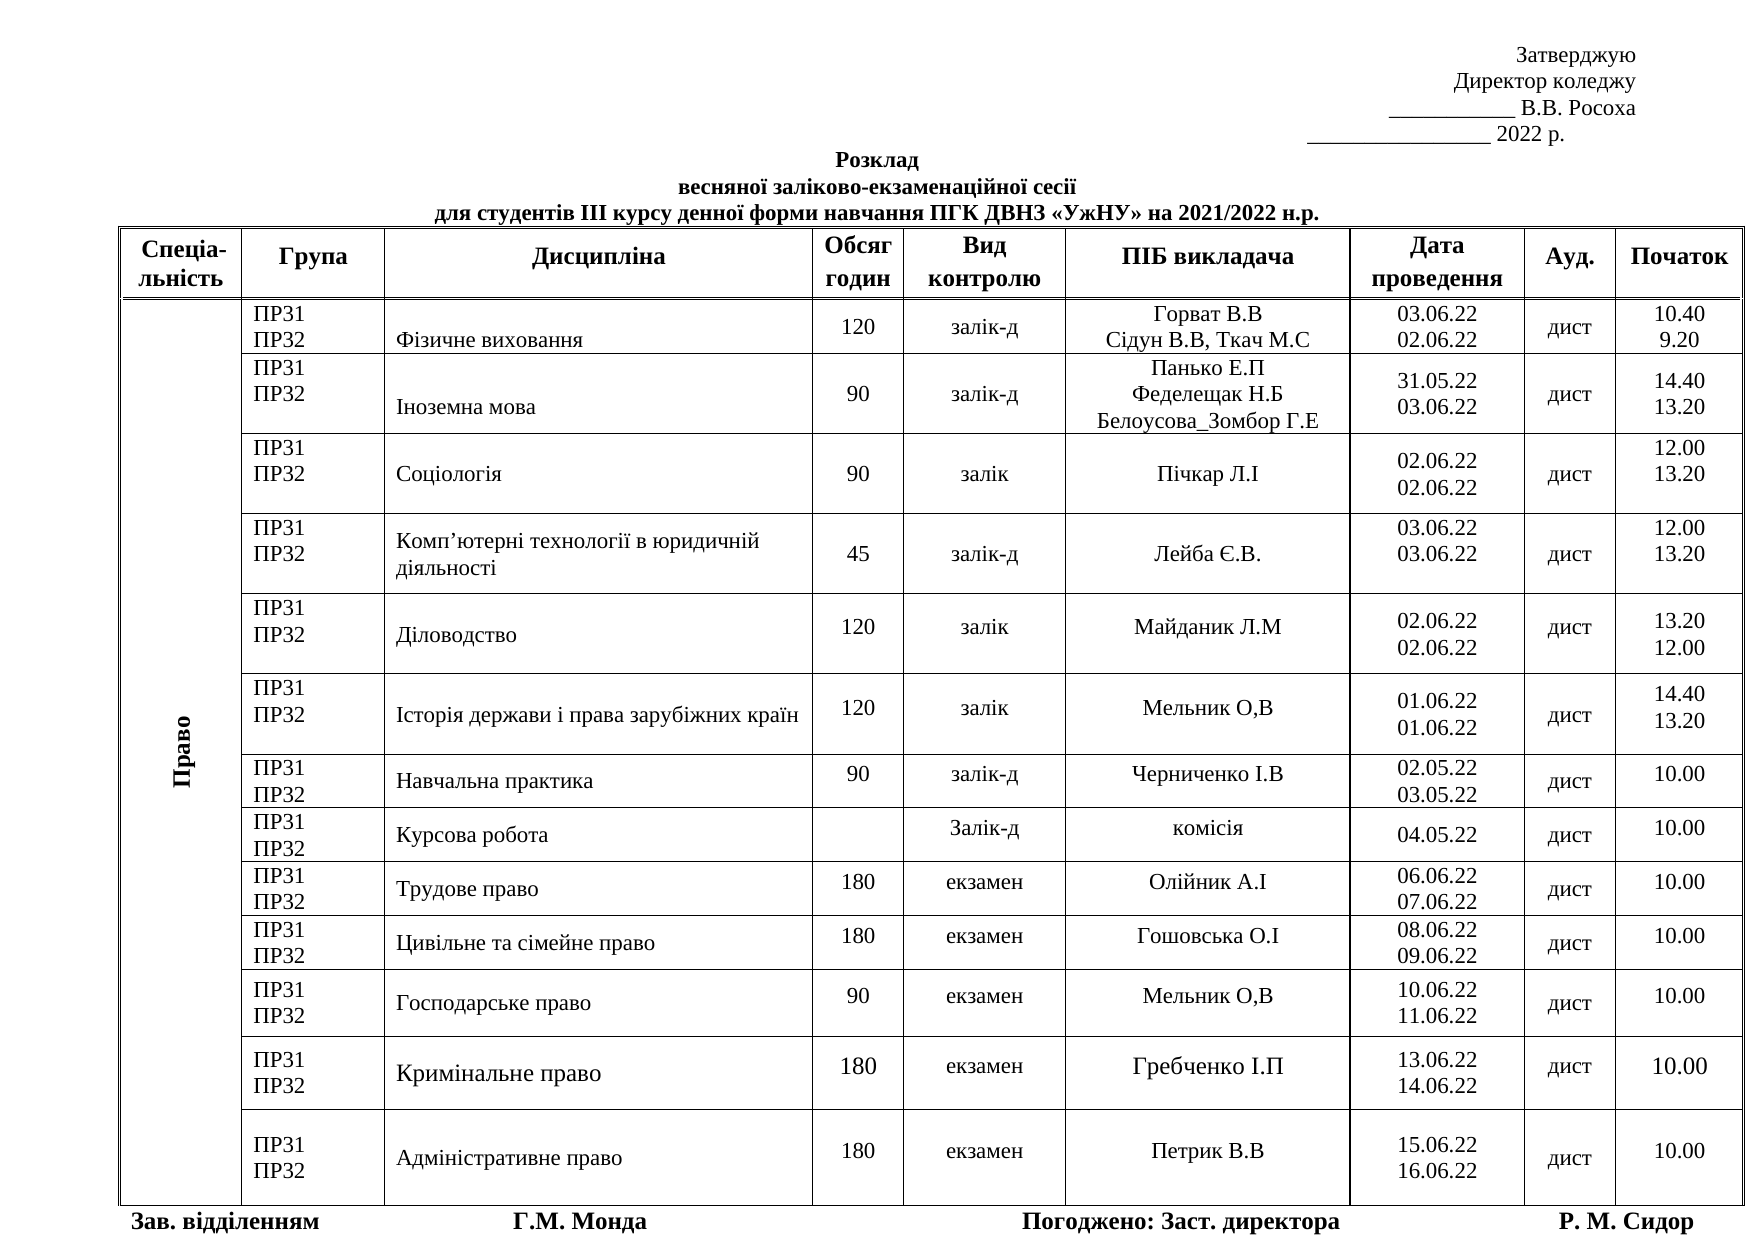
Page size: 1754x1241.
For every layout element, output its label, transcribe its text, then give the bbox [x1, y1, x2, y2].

table_cell Горват В.В Сідун В.В, Ткач М.С [1066, 300, 1349, 353]
table_cell 12.00 13.20 [1616, 514, 1742, 593]
table_cell залік-д [904, 354, 1065, 433]
table_header Дисципліна [385, 229, 812, 297]
table_cell 14.40 13.20 [1616, 674, 1742, 753]
table_cell 15.06.22 16.06.22 [1351, 1110, 1524, 1205]
table_cell Панько Е.П Феделещак Н.Б Белоусова_Зомбор Г.Е [1066, 354, 1349, 433]
table_cell Гребченко І.П [1066, 1037, 1349, 1108]
table_cell дист [1525, 514, 1615, 593]
table_cell дист [1525, 970, 1615, 1036]
table_header Початок [1616, 229, 1742, 297]
table_cell дист [1525, 434, 1615, 513]
table_cell ПР31 ПР32 [242, 862, 384, 915]
table_cell дист [1525, 674, 1615, 753]
table_cell Соціологія [385, 434, 812, 513]
table_cell ПР31 ПР32 [242, 1110, 384, 1205]
table_cell 90 [813, 970, 903, 1036]
table_cell Мельник О,В [1066, 674, 1349, 753]
table_header ПІБ викладача [1066, 229, 1349, 297]
table_cell 08.06.22 09.06.22 [1351, 916, 1524, 968]
text ___________ В.В. Росоха [118, 94, 1636, 120]
table_cell екзамен [904, 970, 1065, 1036]
table_cell дист [1525, 354, 1615, 433]
table_cell залік [904, 434, 1065, 513]
table_cell ПР31 ПР32 [242, 1037, 384, 1108]
table_cell 13.06.22 14.06.22 [1351, 1037, 1524, 1108]
table_cell Кримінальне право [385, 1037, 812, 1108]
table_cell 180 [813, 1037, 903, 1108]
text Затверджую [118, 41, 1636, 67]
table_cell Діловодство [385, 594, 812, 673]
table_cell Іноземна мова [385, 354, 812, 433]
table_cell ПР31 ПР32 [242, 434, 384, 513]
table_cell Трудове право [385, 862, 812, 915]
table_cell 31.05.22 03.06.22 [1351, 354, 1524, 433]
table_cell 02.06.22 02.06.22 [1351, 594, 1524, 673]
table_cell дист [1525, 1110, 1615, 1205]
text для студентів ІІІ курсу денної форми навчання ПГК ДВНЗ «УжНУ» на 2021/2022 н.р. [118, 199, 1636, 226]
table_cell ПР31 ПР32 [242, 755, 384, 807]
text Зав. відділенням Г.М. Монда Погоджено: Заст. директора Р. М. Сидор [62, 1206, 1712, 1235]
table_cell Комп’ютерні технології в юридичній діяльності [385, 514, 812, 593]
table_cell ПР31 ПР32 [242, 808, 384, 861]
table_cell [813, 808, 903, 861]
table_cell Черниченко І.В [1066, 755, 1349, 807]
table_cell Історія держави і права зарубіжних країн [385, 674, 812, 753]
table_cell ПР31 ПР32 [242, 594, 384, 673]
table_cell дист [1525, 1037, 1615, 1108]
table_cell 180 [813, 916, 903, 968]
table_cell дист [1525, 862, 1615, 915]
table_cell Цивільне та сімейне право [385, 916, 812, 968]
table_cell 45 [813, 514, 903, 593]
table_cell Петрик В.В [1066, 1110, 1349, 1205]
table_header Ауд. [1525, 229, 1615, 297]
table_cell 120 [813, 300, 903, 353]
table_cell екзамен [904, 916, 1065, 968]
table_cell Лейба Є.В. [1066, 514, 1349, 593]
table_cell 02.06.22 02.06.22 [1351, 434, 1524, 513]
table_cell дист [1525, 808, 1615, 861]
table_cell залік [904, 674, 1065, 753]
table_cell Курсова робота [385, 808, 812, 861]
table_cell ПР31 ПР32 [242, 916, 384, 968]
table_cell 13.20 12.00 [1616, 594, 1742, 673]
table_header Спеціа- льність [121, 229, 241, 297]
table_cell 90 [813, 434, 903, 513]
text весняної заліково-екзаменаційної сесії [118, 173, 1636, 199]
table_cell Господарське право [385, 970, 812, 1036]
table_cell 14.40 13.20 [1616, 354, 1742, 433]
table_cell 120 [813, 594, 903, 673]
table_cell дист [1525, 755, 1615, 807]
table_cell 03.06.22 03.06.22 [1351, 514, 1524, 593]
table_cell 180 [813, 862, 903, 915]
table_cell 10.06.22 11.06.22 [1351, 970, 1524, 1036]
table_cell екзамен [904, 862, 1065, 915]
table_cell дист [1525, 916, 1615, 968]
table_cell Мельник О,В [1066, 970, 1349, 1036]
table_cell 120 [813, 674, 903, 753]
table_header Обсяг годин [813, 229, 903, 297]
table_cell ПР31 ПР32 [242, 970, 384, 1036]
table_cell 01.06.22 01.06.22 [1351, 674, 1524, 753]
table_cell 10.00 [1616, 862, 1742, 915]
text ________________ 2022 р. [118, 120, 1636, 147]
table_cell комісія [1066, 808, 1349, 861]
table_cell 10.00 [1616, 755, 1742, 807]
text Розклад [118, 147, 1636, 173]
table_cell 02.05.22 03.05.22 [1351, 755, 1524, 807]
table_cell Адміністративне право [385, 1110, 812, 1205]
table_cell 10.40 9.20 [1616, 297, 1743, 353]
table_cell залік [904, 594, 1065, 673]
table_cell Майданик Л.М [1066, 594, 1349, 673]
text Директор коледжу [118, 67, 1636, 94]
table_cell 04.05.22 [1351, 808, 1524, 861]
table_cell залік-д [904, 300, 1065, 353]
table_cell 10.00 [1616, 970, 1742, 1036]
table_cell 90 [813, 755, 903, 807]
table_cell ПР31 ПР32 [242, 674, 384, 753]
table_cell 10.00 [1616, 1037, 1742, 1108]
table_cell дист [1525, 300, 1615, 353]
table_cell Залік-д [904, 808, 1065, 861]
table_cell 10.00 [1616, 916, 1742, 968]
table_cell Навчальна практика [385, 755, 812, 807]
table_cell 06.06.22 07.06.22 [1351, 862, 1524, 915]
table_cell 12.00 13.20 [1616, 434, 1742, 513]
table_cell ПР31 ПР32 [242, 300, 384, 353]
table_cell Фізичне виховання [385, 300, 812, 353]
table_cell дист [1525, 594, 1615, 673]
table_cell залік-д [904, 514, 1065, 593]
table_cell 10.00 [1616, 808, 1742, 861]
table_header Вид контролю [904, 229, 1065, 297]
table_cell Олійник А.І [1066, 862, 1349, 915]
table_cell Гошовська О.І [1066, 916, 1349, 968]
table_cell екзамен [904, 1037, 1065, 1108]
table_header Дата проведення [1351, 229, 1524, 297]
table_cell Пічкар Л.І [1066, 434, 1349, 513]
table_cell ПР31 ПР32 [242, 354, 384, 433]
table_cell Право [120, 297, 241, 1205]
table_header Група [242, 229, 384, 297]
table_cell ПР31 ПР32 [242, 514, 384, 593]
table_cell екзамен [904, 1110, 1065, 1205]
table_cell залік-д [904, 755, 1065, 807]
table_cell 10.00 [1616, 1110, 1742, 1205]
table_cell 90 [813, 354, 903, 433]
table_cell 03.06.22 02.06.22 [1351, 300, 1524, 353]
table_cell 180 [813, 1110, 903, 1205]
